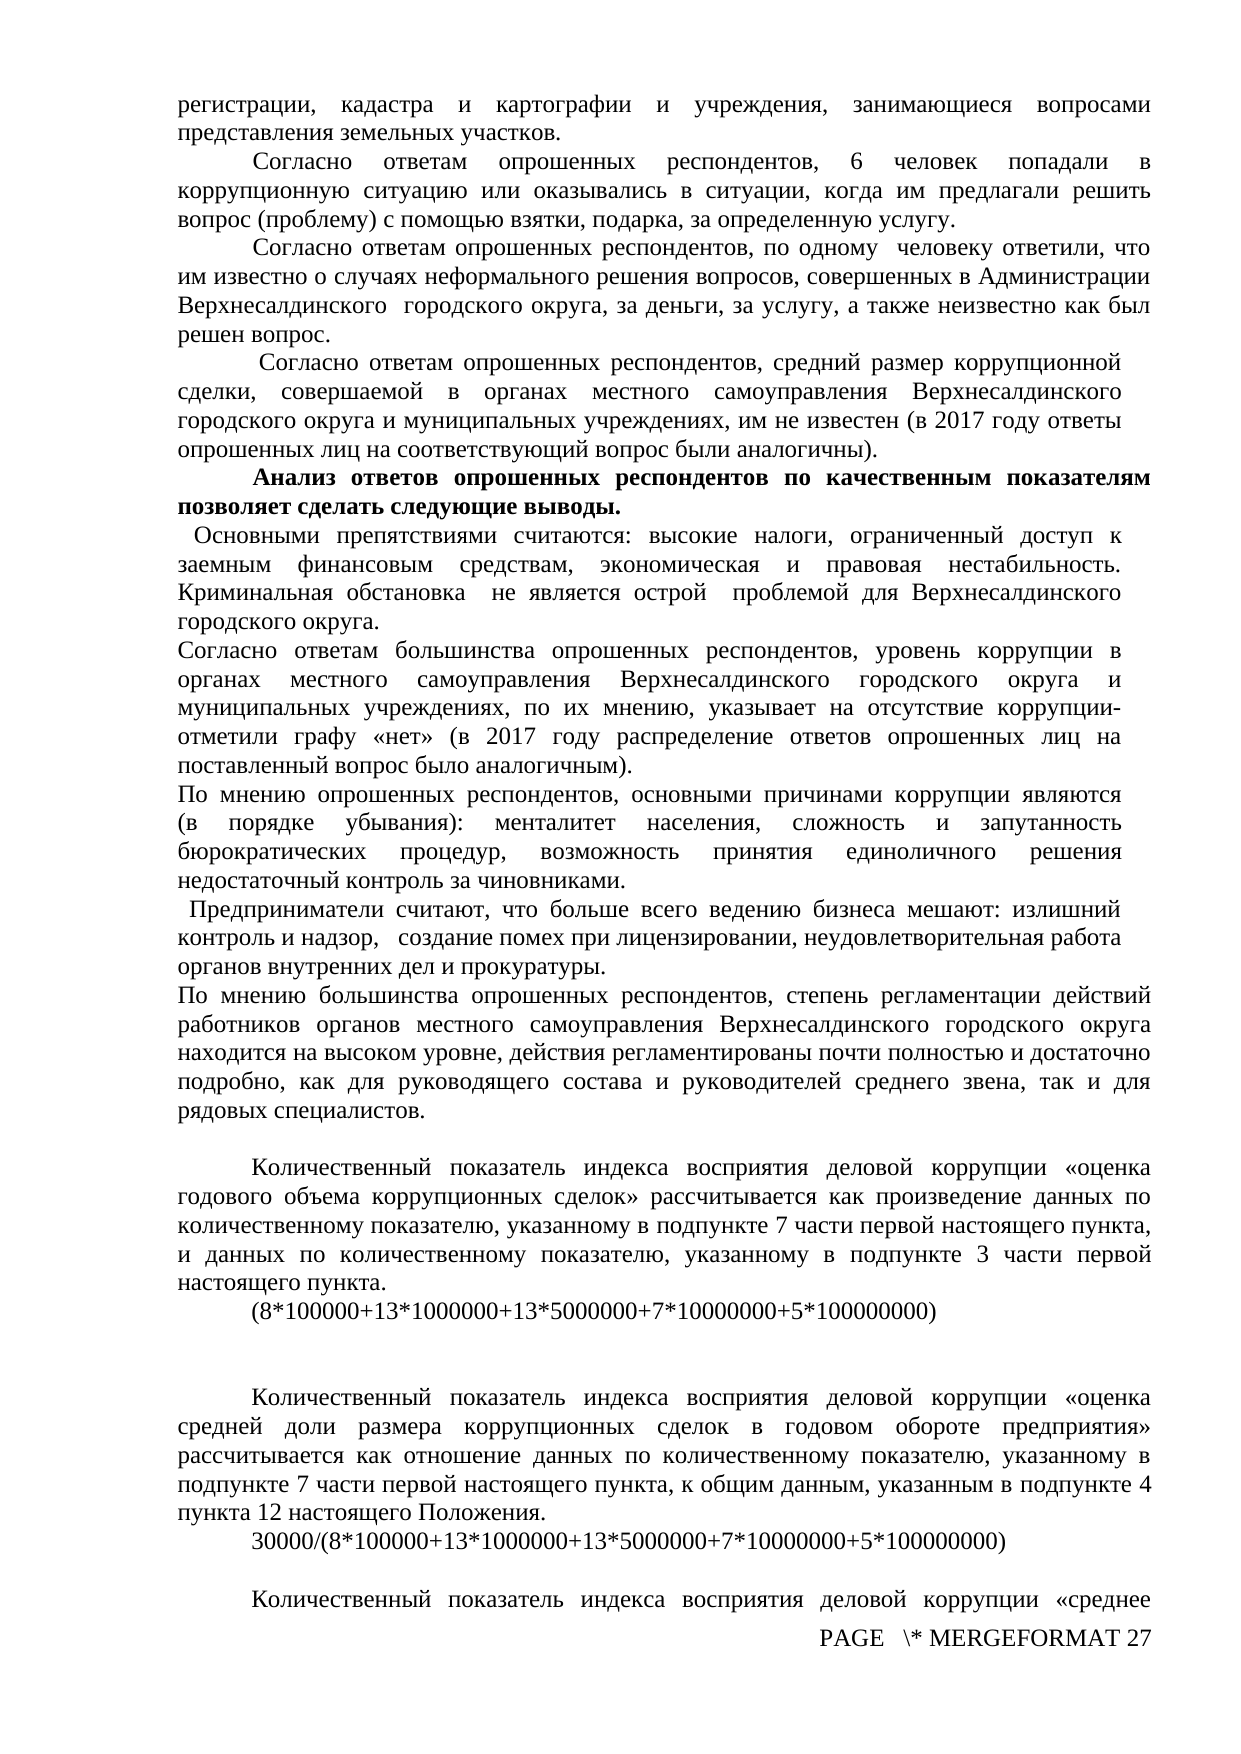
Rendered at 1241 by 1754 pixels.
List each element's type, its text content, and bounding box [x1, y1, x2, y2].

text Основными препятствиями считаются: высокие налоги, ограниченный доступ к заемным финансовым средствам, экономическая и правовая нестабильность. Криминальная обстановка не является острой проблемой для Верхнесалдинского городского округа. [177, 520, 1122, 635]
text Анализ ответов опрошенных респондентов по качественным показателям позволяет сделать следующие выводы. [177, 462, 1152, 520]
text Согласно ответам опрошенных респондентов, средний размер коррупционной сделки, совершаемой в органах местного самоуправления Верхнесалдинского городского округа и муниципальных учреждениях, им не известен (в 2017 году ответы опрошенных лиц на соответствующий вопрос были аналогичны). [177, 347, 1122, 462]
text По мнению большинства опрошенных респондентов, степень регламентации действий работников органов местного самоуправления Верхнесалдинского городского округа находится на высоком уровне, действия регламентированы почти полностью и достаточно подробно, как для руководящего состава и руководителей среднего звена, так и для рядовых специалистов. [177, 980, 1152, 1124]
text Предприниматели считают, что больше всего ведению бизнеса мешают: излишний контроль и надзор, создание помех при лицензировании, неудовлетворительная работа органов внутренних дел и прокуратуры. [177, 894, 1122, 980]
text Количественный показатель индекса восприятия деловой коррупции «оценка годового объема коррупционных сделок» рассчитывается как произведение данных по количественному показателю, указанному в подпункте 7 части первой настоящего пункта, и данных по количественному показателю, указанному в подпункте 3 части первой настоящего пункта. [177, 1152, 1152, 1296]
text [177, 89, 1152, 146]
text По мнению опрошенных респондентов, основными причинами коррупции являются (в порядке убывания): менталитет населения, сложность и запутанность бюрократических процедур, возможность принятия единоличного решения недостаточный контроль за чиновниками. [177, 779, 1122, 894]
text Согласно ответам большинства опрошенных респондентов, уровень коррупции в органах местного самоуправления Верхнесалдинского городского округа и муниципальных учреждениях, по их мнению, указывает на отсутствие коррупции- отметили графу «нет» (в 2017 году распределение ответов опрошенных лиц на поставленный вопрос было аналогичным). [177, 635, 1122, 779]
text Количественный показатель индекса восприятия деловой коррупции «оценка средней доли размера коррупционных сделок в годовом обороте предприятия» рассчитывается как отношение данных по количественному показателю, указанному в подпункте 7 части первой настоящего пункта, к общим данным, указанным в подпункте 4 пункта 12 настоящего Положения. [177, 1382, 1152, 1526]
text (8*100000+13*1000000+13*5000000+7*10000000+5*100000000) [177, 1296, 1152, 1325]
text 30000/(8*100000+13*1000000+13*5000000+7*10000000+5*100000000) [177, 1526, 1152, 1555]
text Согласно ответам опрошенных респондентов, по одному человеку ответили, что им известно о случаях неформального решения вопросов, совершенных в Администрации Верхнесалдинского городского округа, за деньги, за услугу, а также неизвестно как был решен вопрос. [177, 232, 1152, 347]
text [177, 1584, 1152, 1612]
text Согласно ответам опрошенных респондентов, 6 человек попадали в коррупционную ситуацию или оказывались в ситуации, когда им предлагали решить вопрос (проблему) с помощью взятки, подарка, за определенную услугу. [177, 146, 1152, 232]
